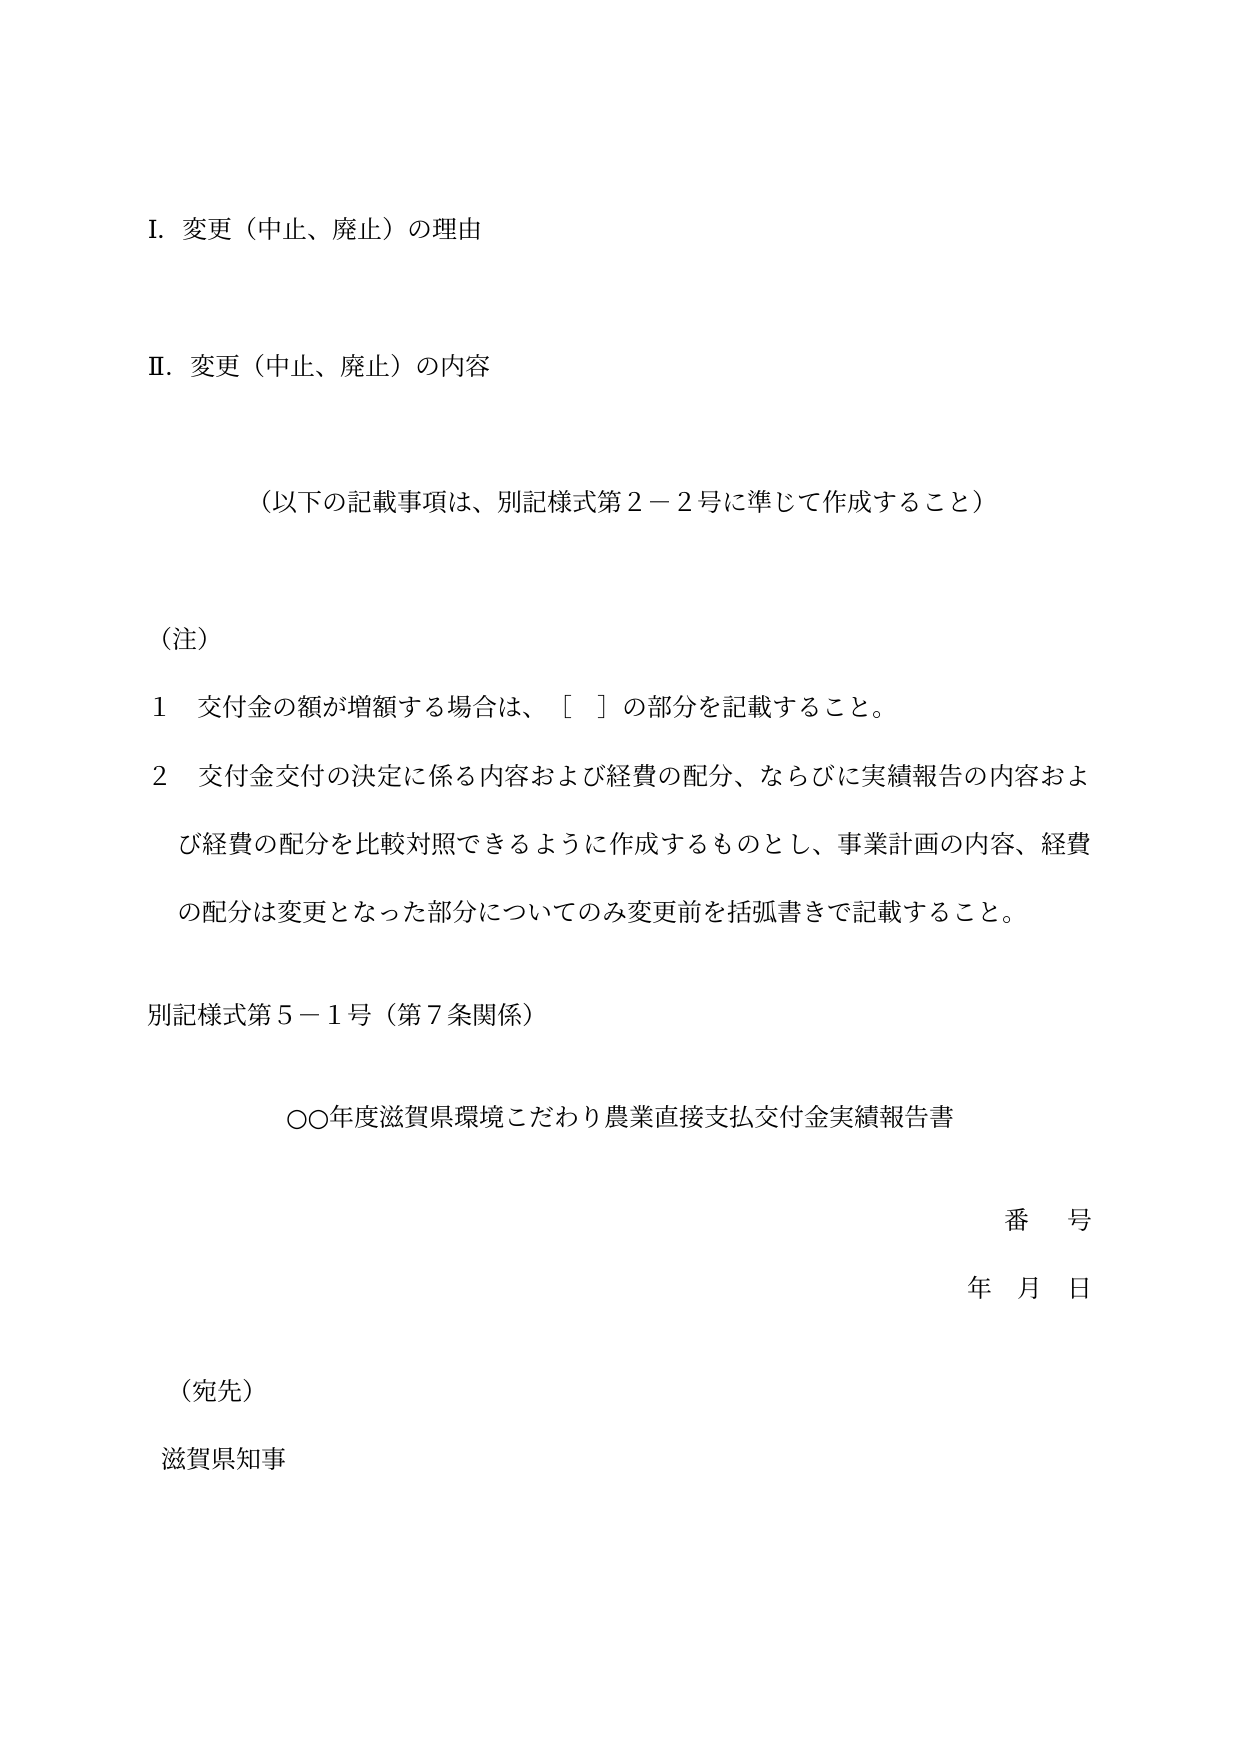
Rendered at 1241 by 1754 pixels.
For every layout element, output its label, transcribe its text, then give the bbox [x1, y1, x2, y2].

text （注） [148, 604, 1092, 672]
text 年 月 日 [148, 1253, 1092, 1321]
text 滋賀県知事 [148, 1424, 1092, 1492]
text ２ 交付金交付の決定に係る内容および経費の配分、ならびに実績報告の内容および経費の配分を比較対照できるように作成するものとし、事業計画の内容、経費の配分は変更となった部分についてのみ変更前を括弧書きで記載すること。 [148, 740, 1092, 945]
text 番 号 [148, 1184, 1092, 1253]
text １ 交付金の額が増額する場合は、［ ］の部分を記載すること。 [148, 672, 1092, 740]
text ○○年度滋賀県環境こだわり農業直接支払交付金実績報告書 [148, 1082, 1092, 1150]
text Ⅱ．変更（中止、廃止）の内容 [148, 330, 1092, 399]
text Ⅰ．変更（中止、廃止）の理由 [148, 194, 1092, 262]
text （宛先） [148, 1355, 1092, 1424]
text 別記様式第５－１号（第７条関係） [148, 979, 1092, 1048]
text （以下の記載事項は、別記様式第２－２号に準じて作成すること） [148, 467, 1092, 535]
